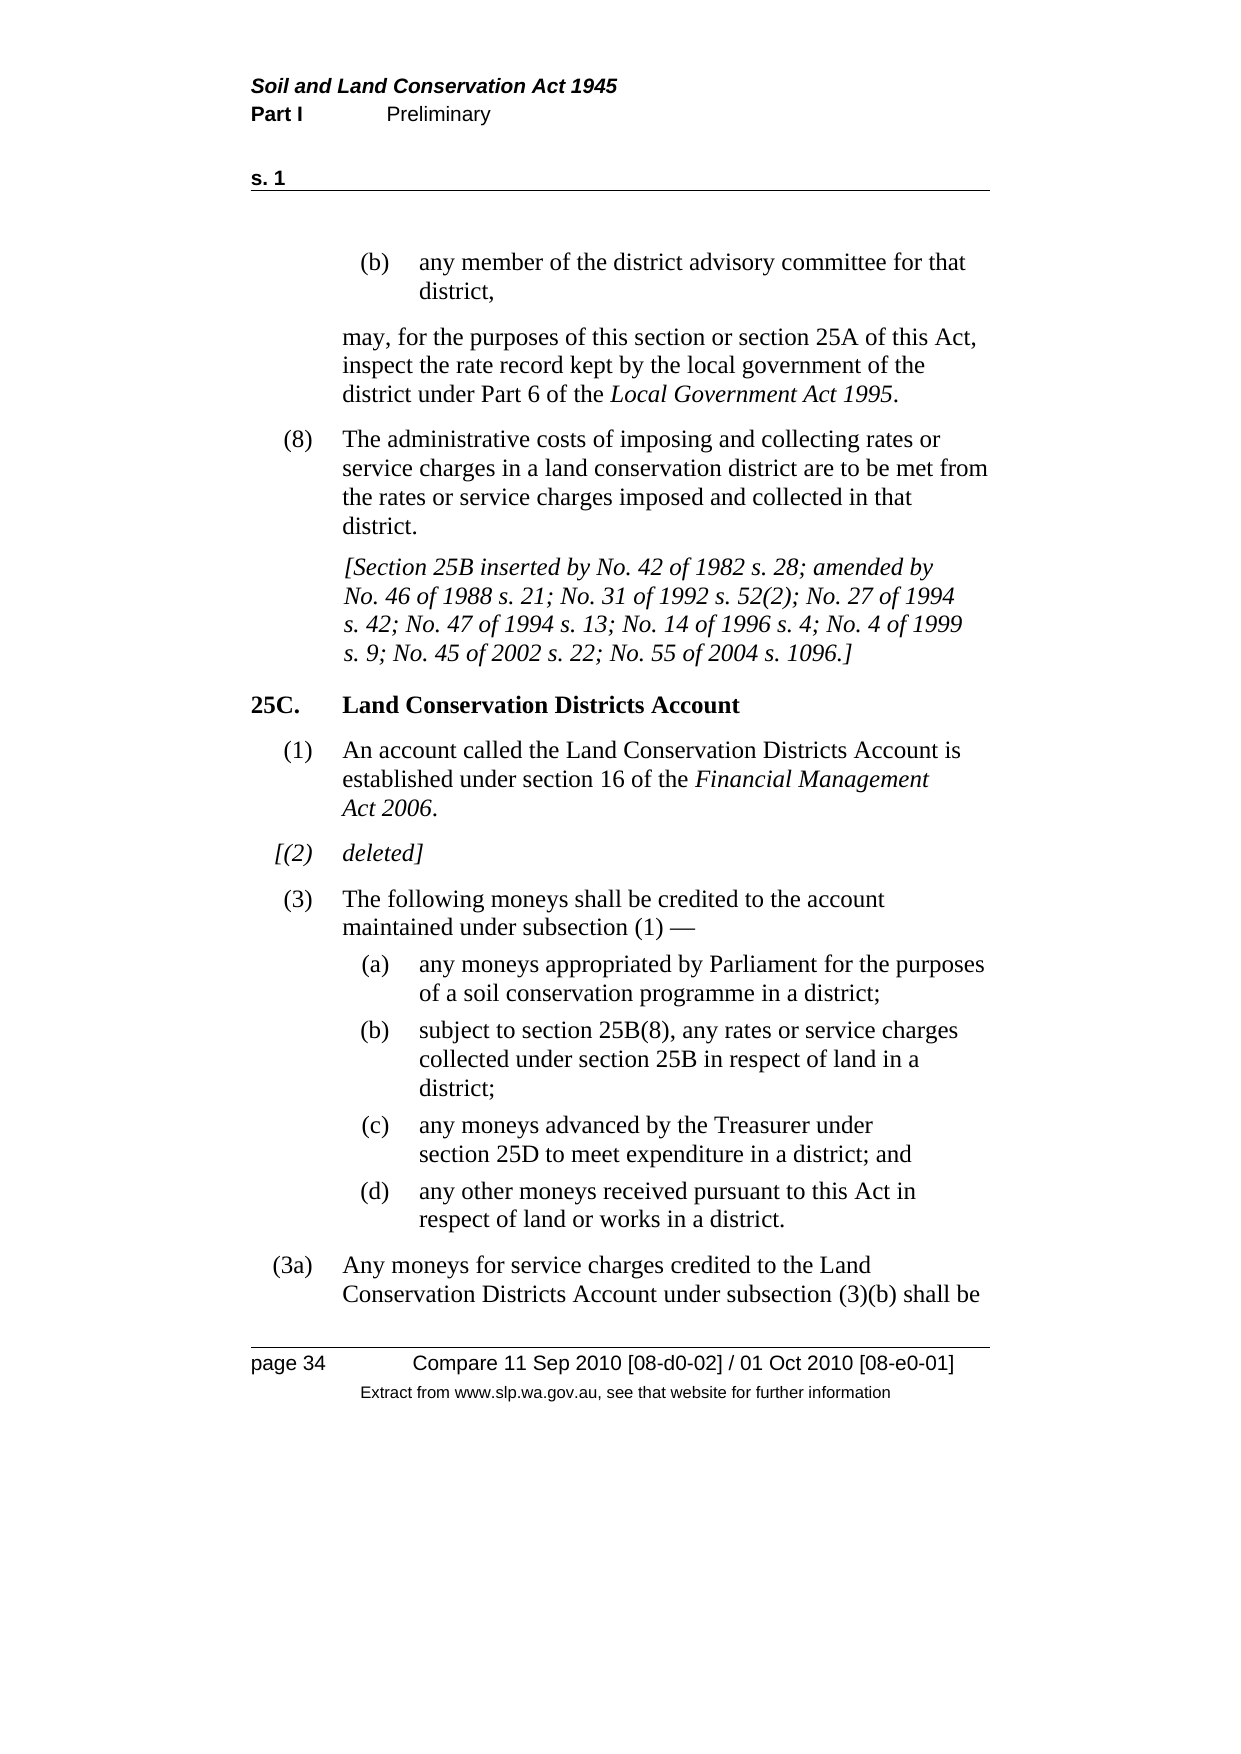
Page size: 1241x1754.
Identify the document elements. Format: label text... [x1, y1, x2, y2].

text (3) The following moneys shall be credited to the account maintained under subsection (1) — [251, 884, 990, 941]
text (c) any moneys advanced by the Treasurer under section 25D to meet expenditure in a district; and [251, 1110, 990, 1167]
text [Section 25B inserted by No. 42 of 1982 s. 28; amended by No. 46 of 1988 s. 21; No. 31 of 1992 s. 52(2); No. 27 of 1994 s. 42; No. 47 of 1994 s. 13; No. 14 of 1996 s. 4; No. 4 of 1999 s. 9; No. 45 of 2002 s. 22; No. 55 of 2004 s. 1096.] [251, 552, 990, 667]
text (1) An account called the Land Conservation Districts Account is established under section 16 of the Financial Management Act 2006. [251, 735, 990, 822]
subtitle 25C. Land Conservation Districts Account [251, 690, 990, 719]
text (b) any member of the district advisory committee for that district, [251, 247, 990, 305]
text (a) any moneys appropriated by Parliament for the purposes of a soil conservation programme in a district; [251, 949, 990, 1007]
text (b) subject to section 25B(8), any rates or service charges collected under section 25B in respect of land in a district; [251, 1015, 990, 1102]
text may, for the purposes of this section or section 25A of this Act, inspect the rate record kept by the local government of the district under Part 6 of the Local Government Act 1995. [251, 322, 990, 408]
text [(2) deleted] [251, 838, 990, 867]
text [251, 1250, 990, 1307]
text (d) any other moneys received pursuant to this Act in respect of land or works in a district. [251, 1176, 990, 1233]
text (8) The administrative costs of imposing and collecting rates or service charges in a land conservation district are to be met from the rates or service charges imposed and collected in that district. [251, 424, 990, 539]
